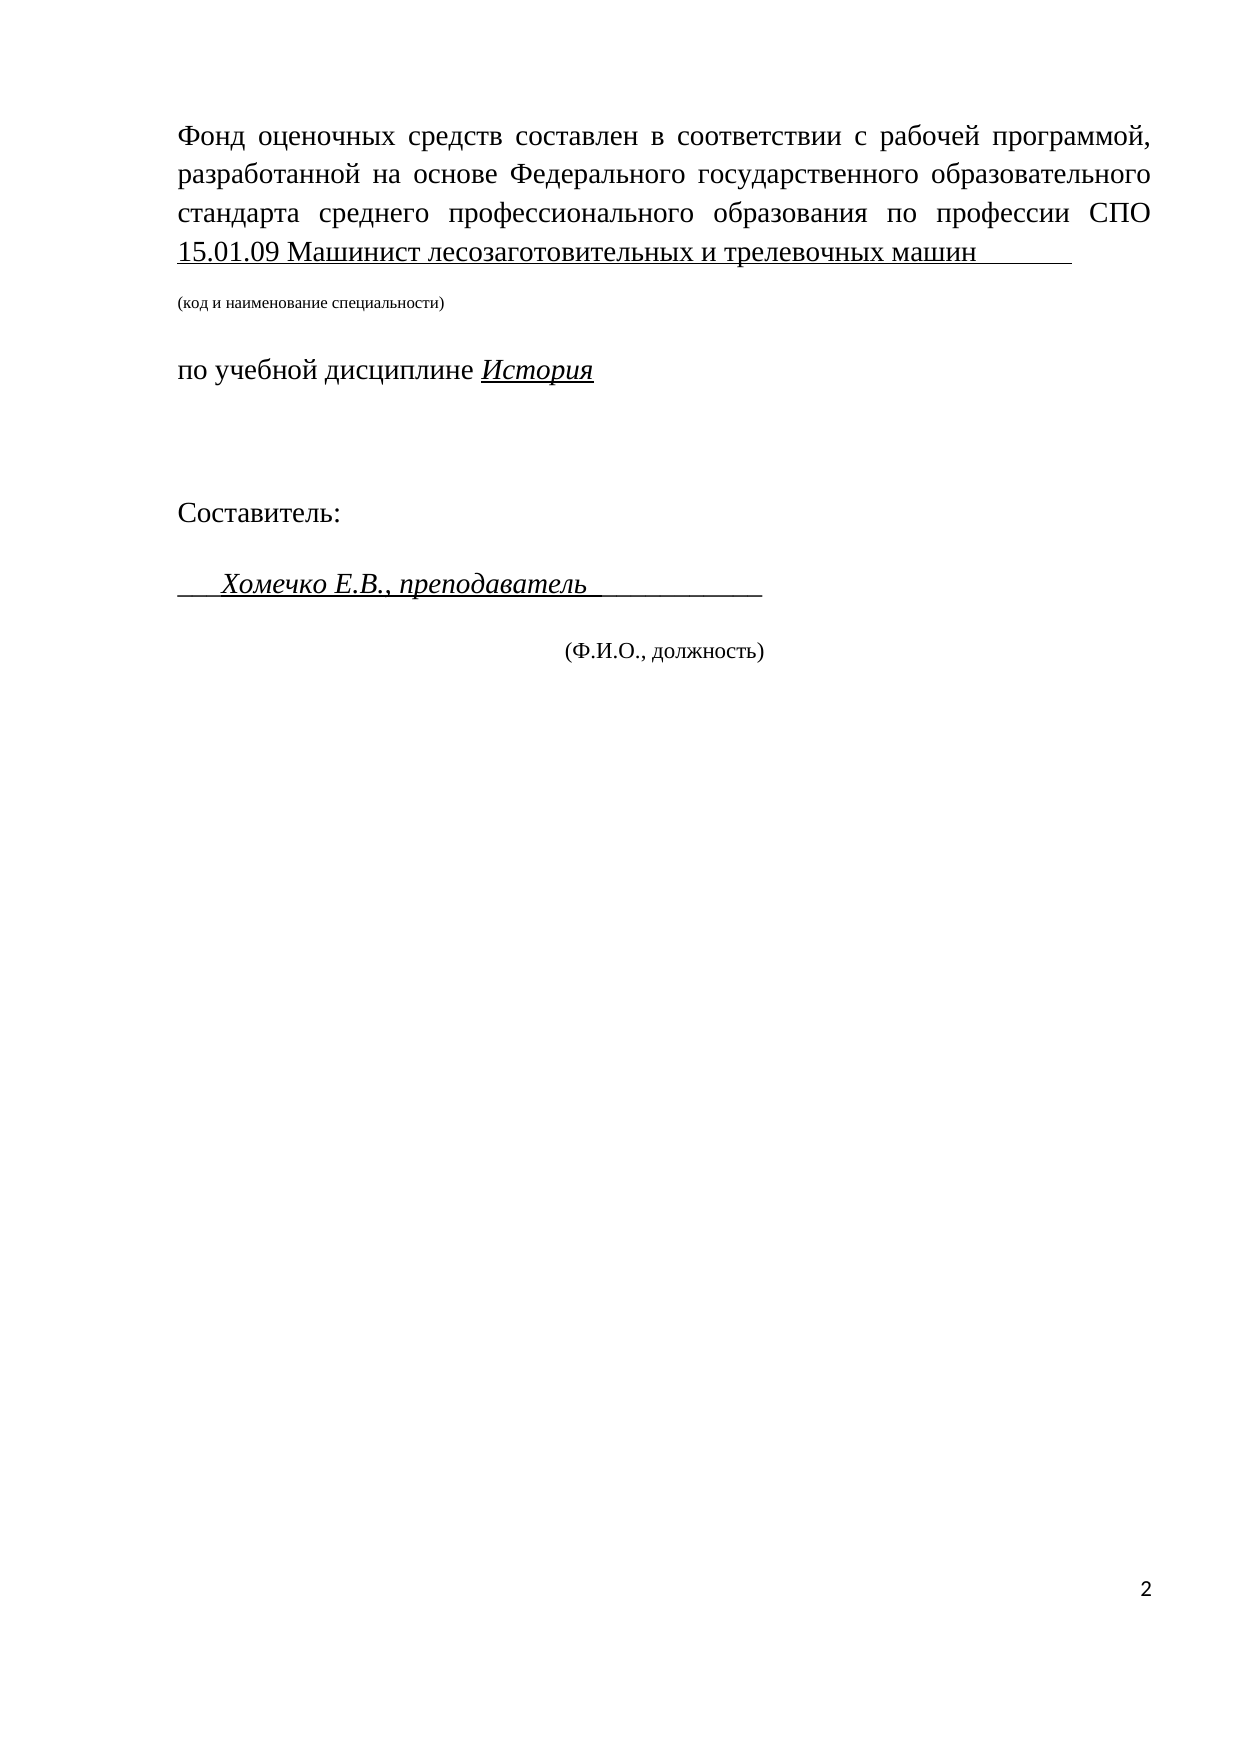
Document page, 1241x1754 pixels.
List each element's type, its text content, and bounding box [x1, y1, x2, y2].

text Составитель: [177, 495, 1152, 528]
text (код и наименование специальности) [177, 293, 1152, 327]
text Фонд оценочных средств составлен в соответствии с рабочей программой, разработанной на основе Федерального государственного образовательного стандарта среднего профессионального образования по профессии СПО 15.01.09 Машинист лесозаготовительных и трелевочных машин [177, 118, 1152, 267]
text (Ф.И.О., должность) [177, 637, 1152, 663]
text по учебной дисциплине История [177, 352, 1152, 386]
text ___Хомечко Е.В., преподаватель ___________ [177, 566, 1152, 599]
